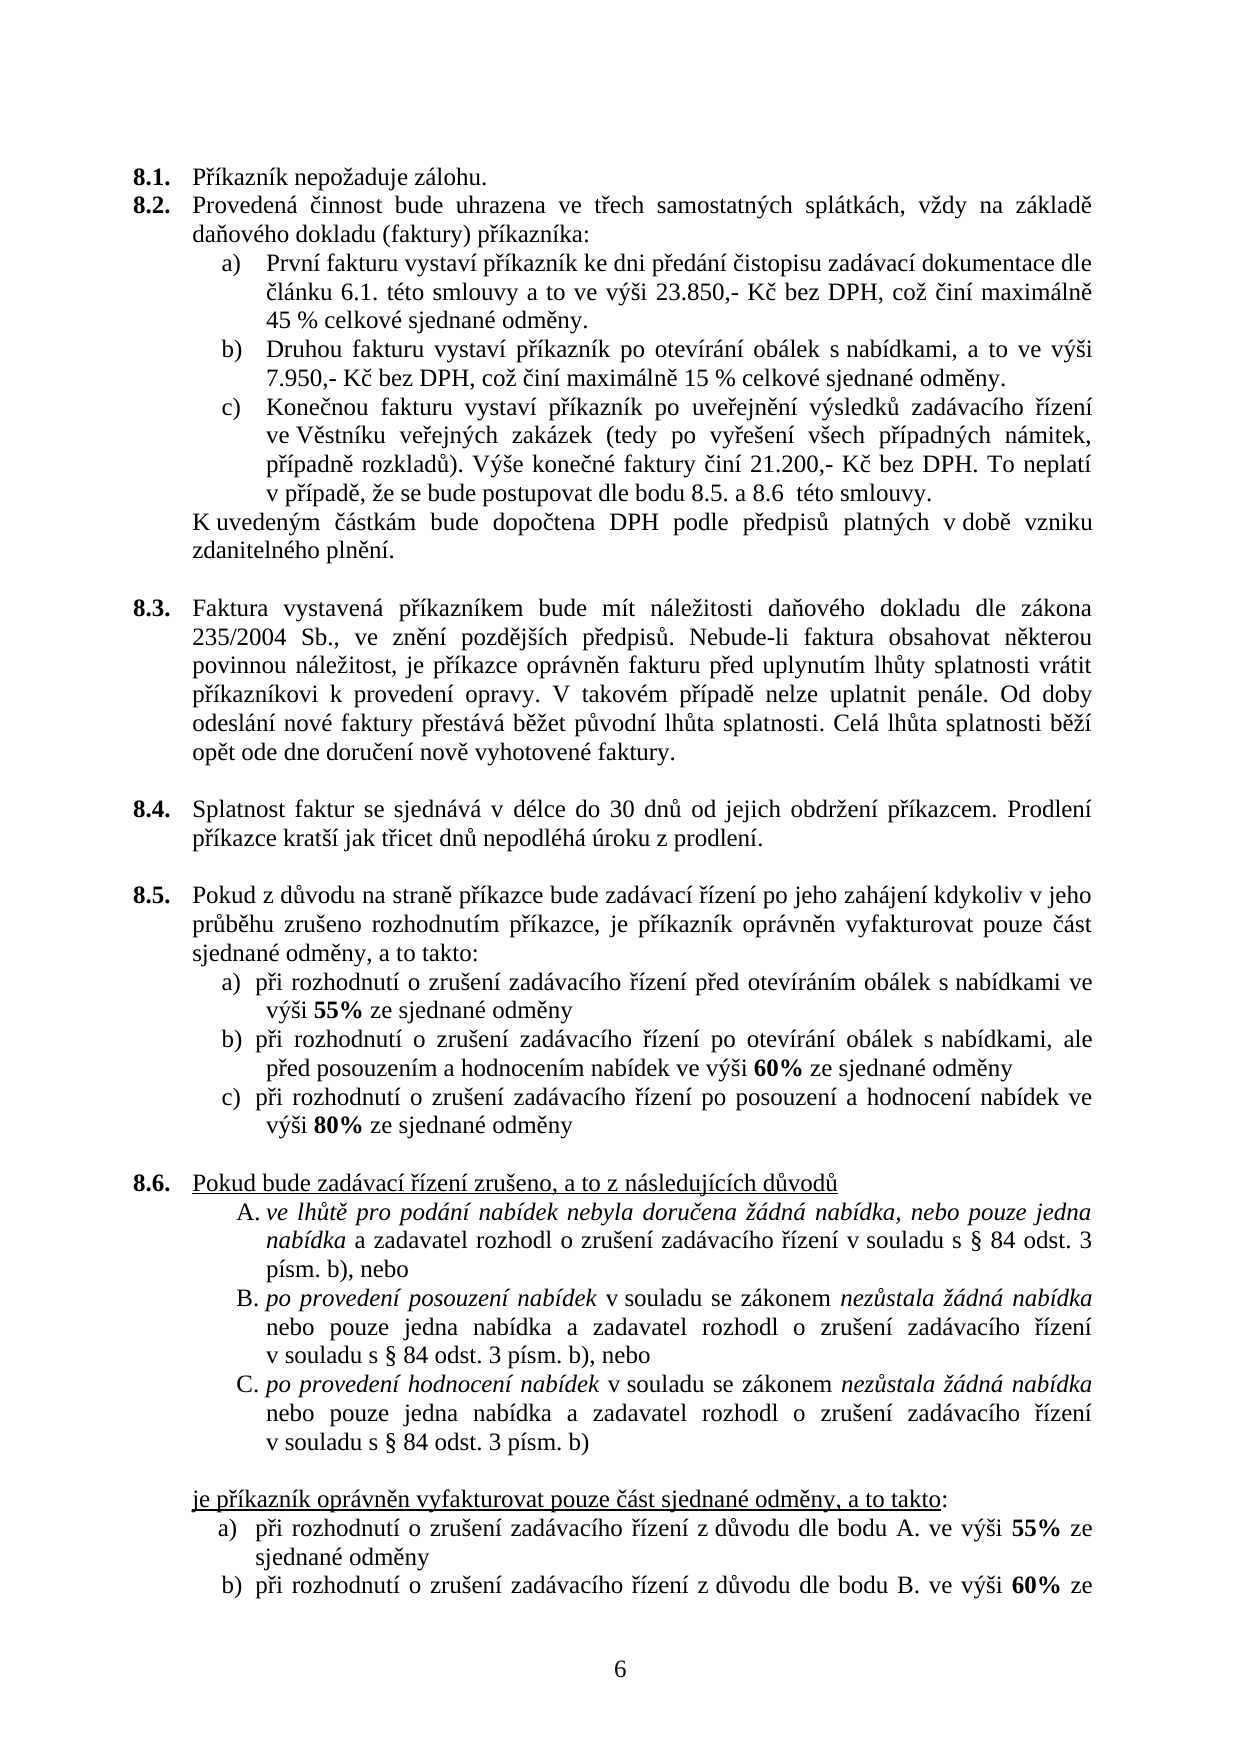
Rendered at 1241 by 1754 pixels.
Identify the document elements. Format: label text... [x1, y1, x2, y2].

list Provedená činnost bude uhrazena ve třech samostatných splátkách, vždy na základě daňového dokladu (faktury) příkazníka: [133, 190, 1093, 248]
list První fakturu vystaví příkazník ke dni předání čistopisu zadávací dokumentace dle článku 6.1. této smlouvy a to ve výši 23.850,- Kč bez DPH, což činí maximálně 45 % celkové sjednané odměny. [221, 248, 1093, 334]
list Druhou fakturu vystaví příkazník po otevírání obálek s nabídkami, a to ve výši 7.950,- Kč bez DPH, což činí maximálně 15 % celkové sjednané odměny. [221, 334, 1093, 392]
list Pokud z důvodu na straně příkazce bude zadávací řízení po jeho zahájení kdykoliv v jeho průběhu zrušeno rozhodnutím příkazce, je příkazník oprávněn vyfakturovat pouze část sjednané odměny, a to takto: [133, 880, 1093, 967]
list Pokud bude zadávací řízení zrušeno, a to z následujících důvodů [133, 1168, 1093, 1197]
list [221, 1570, 1093, 1599]
list po provedení hodnocení nabídek v souladu se zákonem nezůstala žádná nabídka nebo pouze jedna nabídka a zadavatel rozhodl o zrušení zadávacího řízení v souladu s § 84 odst. 3 písm. b) [236, 1369, 1093, 1455]
list Konečnou fakturu vystaví příkazník po uveřejnění výsledků zadávacího řízení ve Věstníku veřejných zakázek (tedy po vyřešení všech případných námitek, případně rozkladů). Výše konečné faktury činí 21.200,- Kč bez DPH. To neplatí v případě, že se bude postupovat dle bodu 8.5. a 8.6 této smlouvy. [221, 392, 1093, 507]
list při rozhodnutí o zrušení zadávacího řízení po otevírání obálek s nabídkami, ale před posouzením a hodnocením nabídek ve výši 60% ze sjednané odměny [221, 1024, 1093, 1082]
list při rozhodnutí o zrušení zadávacího řízení po posouzení a hodnocení nabídek ve výši 80% ze sjednané odměny [221, 1082, 1093, 1139]
list ve lhůtě pro podání nabídek nebyla doručena žádná nabídka, nebo pouze jedna nabídka a zadavatel rozhodl o zrušení zadávacího řízení v souladu s § 84 odst. 3 písm. b), nebo [236, 1197, 1093, 1283]
list při rozhodnutí o zrušení zadávacího řízení před otevíráním obálek s nabídkami ve výši 55% ze sjednané odměny [221, 967, 1093, 1024]
list při rozhodnutí o zrušení zadávacího řízení z důvodu dle bodu A. ve výši 55% ze sjednané odměny [218, 1513, 1093, 1570]
text je příkazník oprávněn vyfakturovat pouze část sjednané odměny, a to takto: [148, 1484, 1093, 1513]
list po provedení posouzení nabídek v souladu se zákonem nezůstala žádná nabídka nebo pouze jedna nabídka a zadavatel rozhodl o zrušení zadávacího řízení v souladu s § 84 odst. 3 písm. b), nebo [236, 1283, 1093, 1369]
list K uvedeným částkám bude dopočtena DPH podle předpisů platných v době vzniku zdanitelného plnění. [192, 507, 1093, 564]
list Faktura vystavená příkazníkem bude mít náležitosti daňového dokladu dle zákona 235/2004 Sb., ve znění pozdějších předpisů. Nebude-li faktura obsahovat některou povinnou náležitost, je příkazce oprávněn fakturu před uplynutím lhůty splatnosti vrátit příkazníkovi k provedení opravy. V takovém případě nelze uplatnit penále. Od doby odeslání nové faktury přestává běžet původní lhůta splatnosti. Celá lhůta splatnosti běží opět ode dne doručení nově vyhotovené faktury. [133, 593, 1093, 765]
list Splatnost faktur se sjednává v délce do 30 dnů od jejich obdržení příkazcem. Prodlení příkazce kratší jak třicet dnů nepodléhá úroku z prodlení. [133, 794, 1093, 852]
list Příkazník nepožaduje zálohu. [133, 162, 1093, 190]
